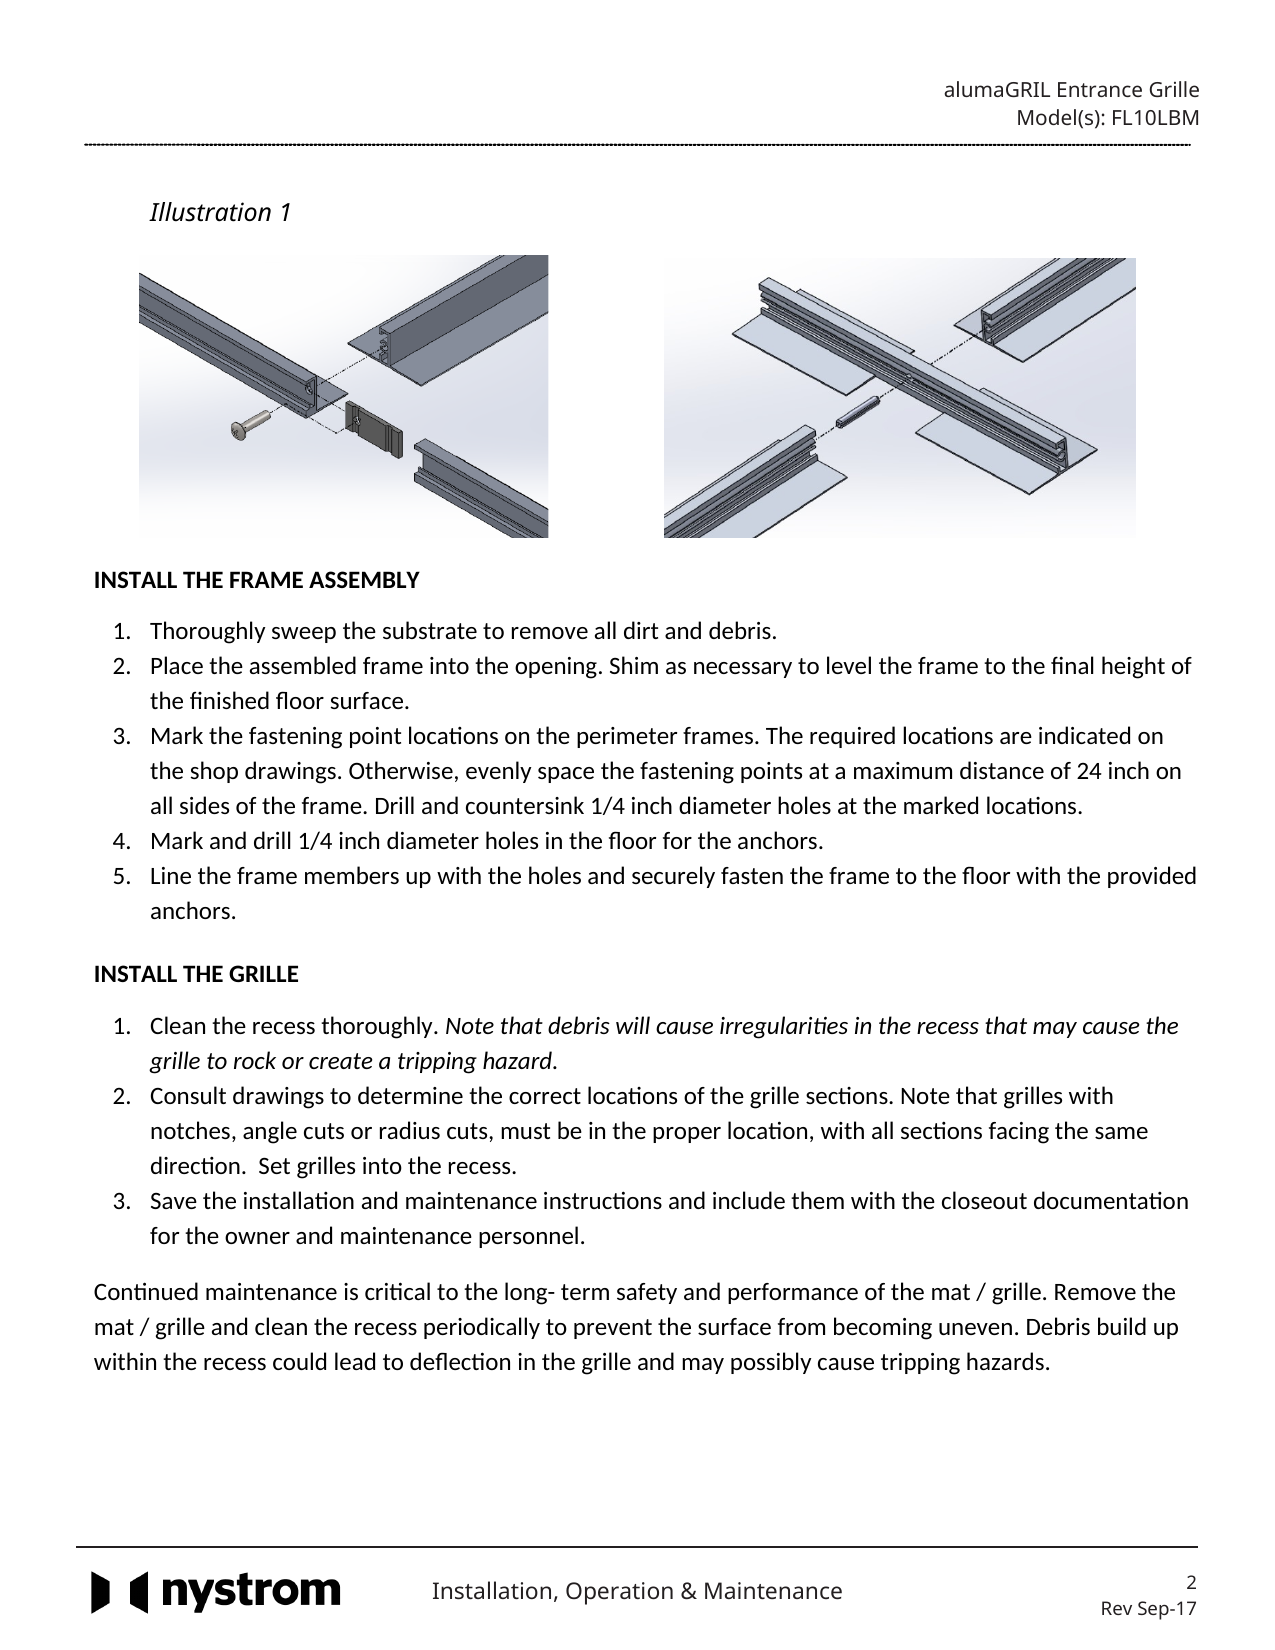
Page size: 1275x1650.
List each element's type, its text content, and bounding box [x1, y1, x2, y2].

text Install the Grille [94, 958, 1181, 989]
list Line the frame members up with the holes and securely fasten the frame to the floor with the provided anchors. [112, 860, 1200, 926]
list Mark the fastening point locations on the perimeter frames. The required locations are indicated on the shop drawings. Otherwise, evenly space the fastening points at a maximum distance of 24 inch on all sides of the frame. Drill and countersink 1/4 inch diameter holes at the marked locations. [112, 720, 1200, 821]
list Thoroughly sweep the substrate to remove all dirt and debris. [112, 615, 1200, 646]
list Clean the recess thoroughly. Note that debris will cause irregularities in the recess that may cause the grille to rock or create a tripping hazard. [112, 1010, 1200, 1075]
picture [664, 258, 1136, 538]
list Mark and drill 1/4 inch diameter holes in the floor for the anchors. [112, 825, 1200, 856]
text Illustration 1 [75, 195, 1200, 229]
text Install the Frame assembly [94, 564, 1181, 594]
picture [80, 1563, 351, 1622]
list Consult drawings to determine the correct locations of the grille sections. Note that grilles with notches, angle cuts or radius cuts, must be in the proper location, with all sections facing the same direction. Set grilles into the recess. [112, 1080, 1200, 1180]
picture [139, 255, 549, 538]
text Continued maintenance is critical to the long- term safety and performance of the mat / grille. Remove the mat / grille and clean the recess periodically to prevent the surface from becoming uneven. Debris build up within the recess could lead to deflection in the grille and may possibly cause tripping hazards. [94, 1276, 1181, 1376]
list Save the installation and maintenance instructions and include them with the closeout documentation for the owner and maintenance personnel. [112, 1185, 1200, 1250]
list Place the assembled frame into the opening. Shim as necessary to level the frame to the final height of the finished floor surface. [112, 650, 1200, 716]
